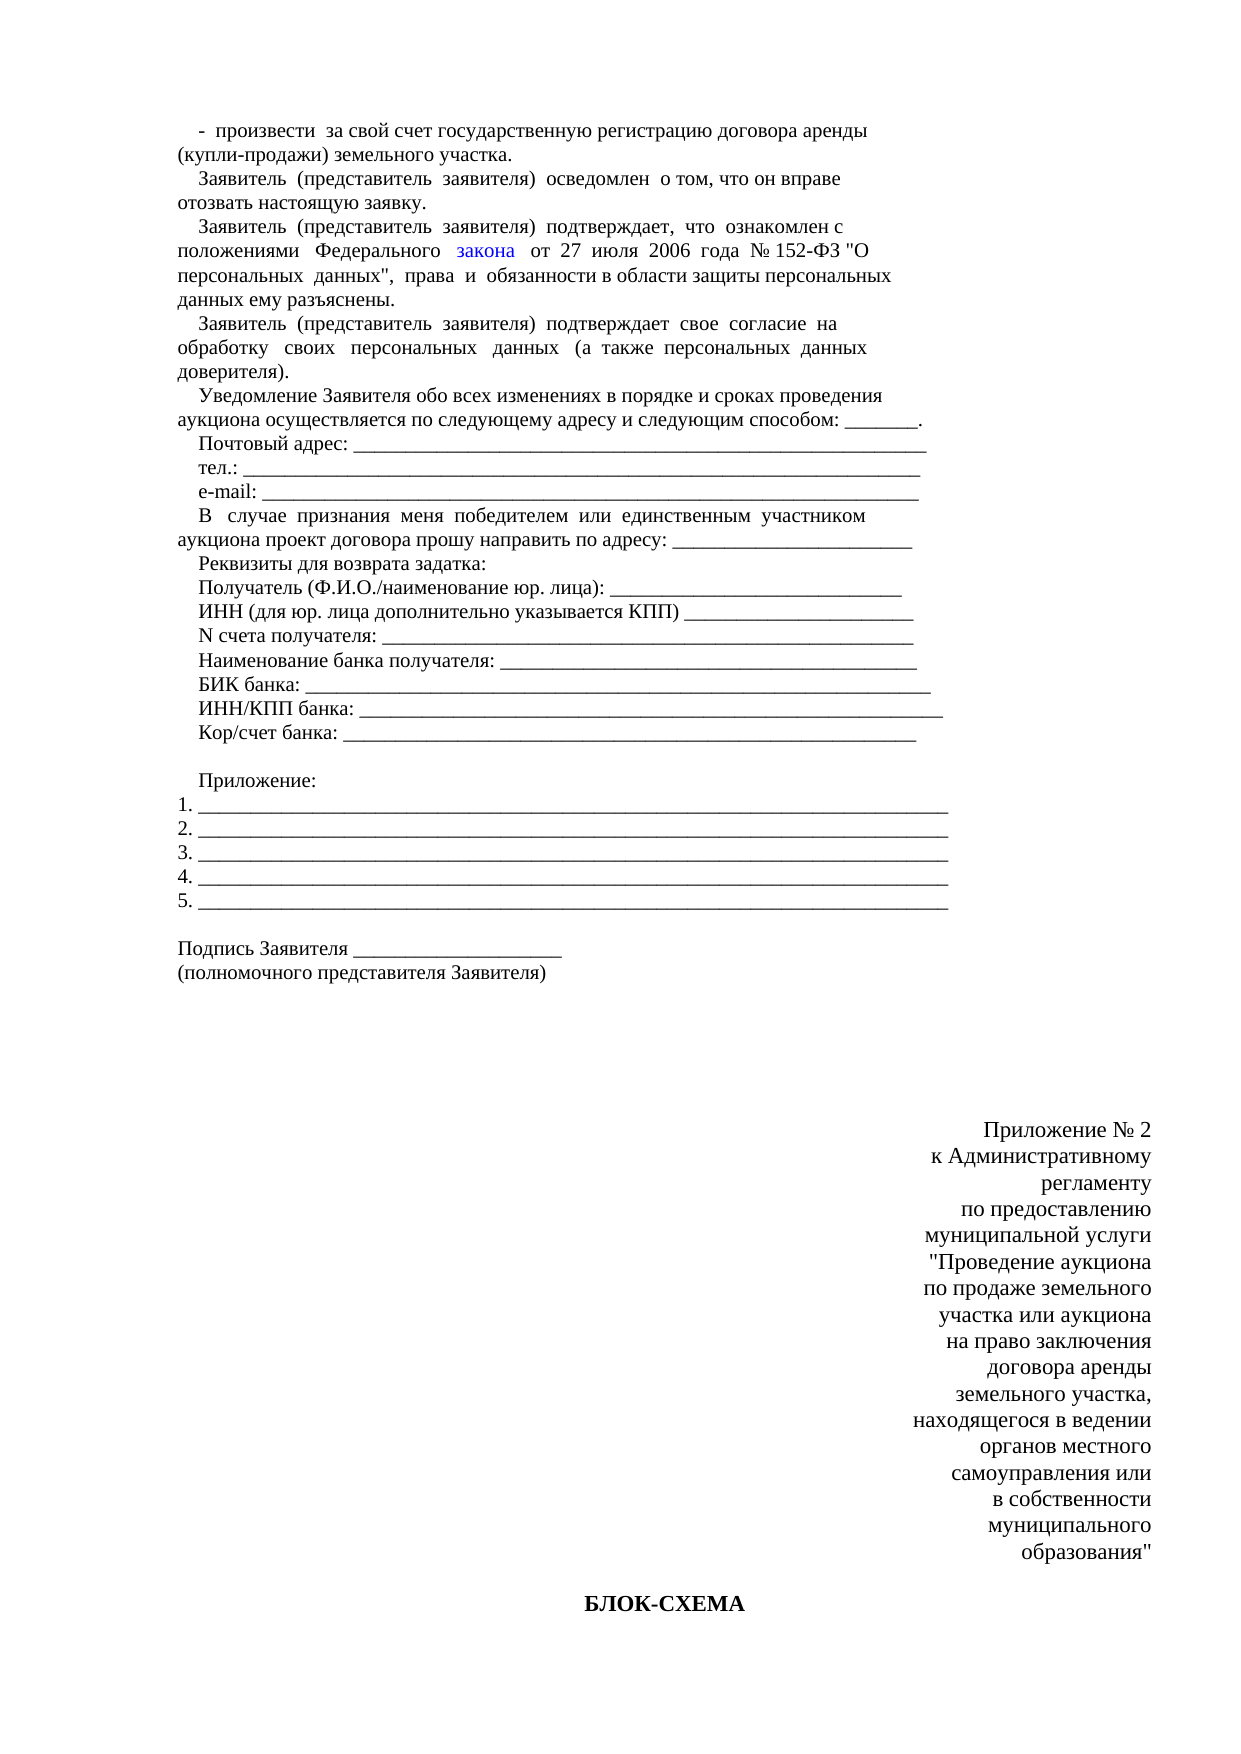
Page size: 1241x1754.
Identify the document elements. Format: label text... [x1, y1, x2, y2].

text отозвать настоящую заявку. [177, 190, 1152, 214]
text участка или аукциона [177, 1301, 1152, 1327]
text 3. ________________________________________________________________________ [177, 840, 1152, 864]
text Приложение № 2 [177, 1116, 1152, 1142]
text тел.: _________________________________________________________________ [177, 455, 1152, 479]
text Уведомление Заявителя обо всех изменениях в порядке и сроках проведения [177, 383, 1152, 407]
text Кор/счет банка: _______________________________________________________ [177, 720, 1152, 744]
text муниципального [177, 1511, 1152, 1538]
text 5. ________________________________________________________________________ [177, 888, 1152, 912]
text обработку своих персональных данных (а также персональных данных [177, 335, 1152, 359]
text Приложение: [177, 768, 1152, 792]
text Заявитель (представитель заявителя) подтверждает свое согласие на [177, 311, 1152, 335]
text Почтовый адрес: _______________________________________________________ [177, 431, 1152, 455]
text договора аренды [177, 1353, 1152, 1380]
text в собственности [177, 1485, 1152, 1511]
text Получатель (Ф.И.О./наименование юр. лица): ____________________________ [177, 575, 1152, 599]
text БИК банка: ____________________________________________________________ [177, 672, 1152, 696]
text положениями Федерального закона от 27 июля 2006 года № 152-ФЗ "О [177, 238, 1152, 262]
text e-mail: _______________________________________________________________ [177, 479, 1152, 503]
text образования" [177, 1538, 1152, 1564]
text ИНН (для юр. лица дополнительно указывается КПП) ______________________ [177, 599, 1152, 623]
text к Административному [177, 1142, 1152, 1169]
text В случае признания меня победителем или единственным участником [177, 503, 1152, 527]
text земельного участка, [177, 1380, 1152, 1406]
text - произвести за свой счет государственную регистрацию договора аренды [177, 118, 1152, 142]
text аукциона проект договора прошу направить по адресу: _______________________ [177, 527, 1152, 551]
text по продаже земельного [177, 1274, 1152, 1301]
text ИНН/КПП банка: ________________________________________________________ [177, 696, 1152, 720]
text регламенту [177, 1169, 1152, 1195]
title БЛОК-СХЕМА [177, 1591, 1152, 1617]
text доверителя). [177, 359, 1152, 383]
text Реквизиты для возврата задатка: [177, 551, 1152, 575]
text Подпись Заявителя ____________________ [177, 936, 1152, 960]
text "Проведение аукциона [177, 1248, 1152, 1274]
text Наименование банка получателя: ________________________________________ [177, 647, 1152, 672]
text находящегося в ведении [177, 1406, 1152, 1432]
text самоуправления или [177, 1459, 1152, 1485]
text на право заключения [177, 1327, 1152, 1353]
text по предоставлению [177, 1195, 1152, 1222]
text данных ему разъяснены. [177, 287, 1152, 311]
text муниципальной услуги [177, 1222, 1152, 1248]
text 1. ________________________________________________________________________ [177, 792, 1152, 816]
text (полномочного представителя Заявителя) [177, 960, 1152, 984]
text персональных данных", права и обязанности в области защиты персональных [177, 262, 1152, 287]
text Заявитель (представитель заявителя) осведомлен о том, что он вправе [177, 166, 1152, 190]
text 2. ________________________________________________________________________ [177, 816, 1152, 840]
text (купли-продажи) земельного участка. [177, 142, 1152, 166]
text N счета получателя: ___________________________________________________ [177, 623, 1152, 647]
text органов местного [177, 1432, 1152, 1459]
text аукциона осуществляется по следующему адресу и следующим способом: _______. [177, 407, 1152, 431]
text 4. ________________________________________________________________________ [177, 864, 1152, 888]
text Заявитель (представитель заявителя) подтверждает, что ознакомлен с [177, 214, 1152, 238]
